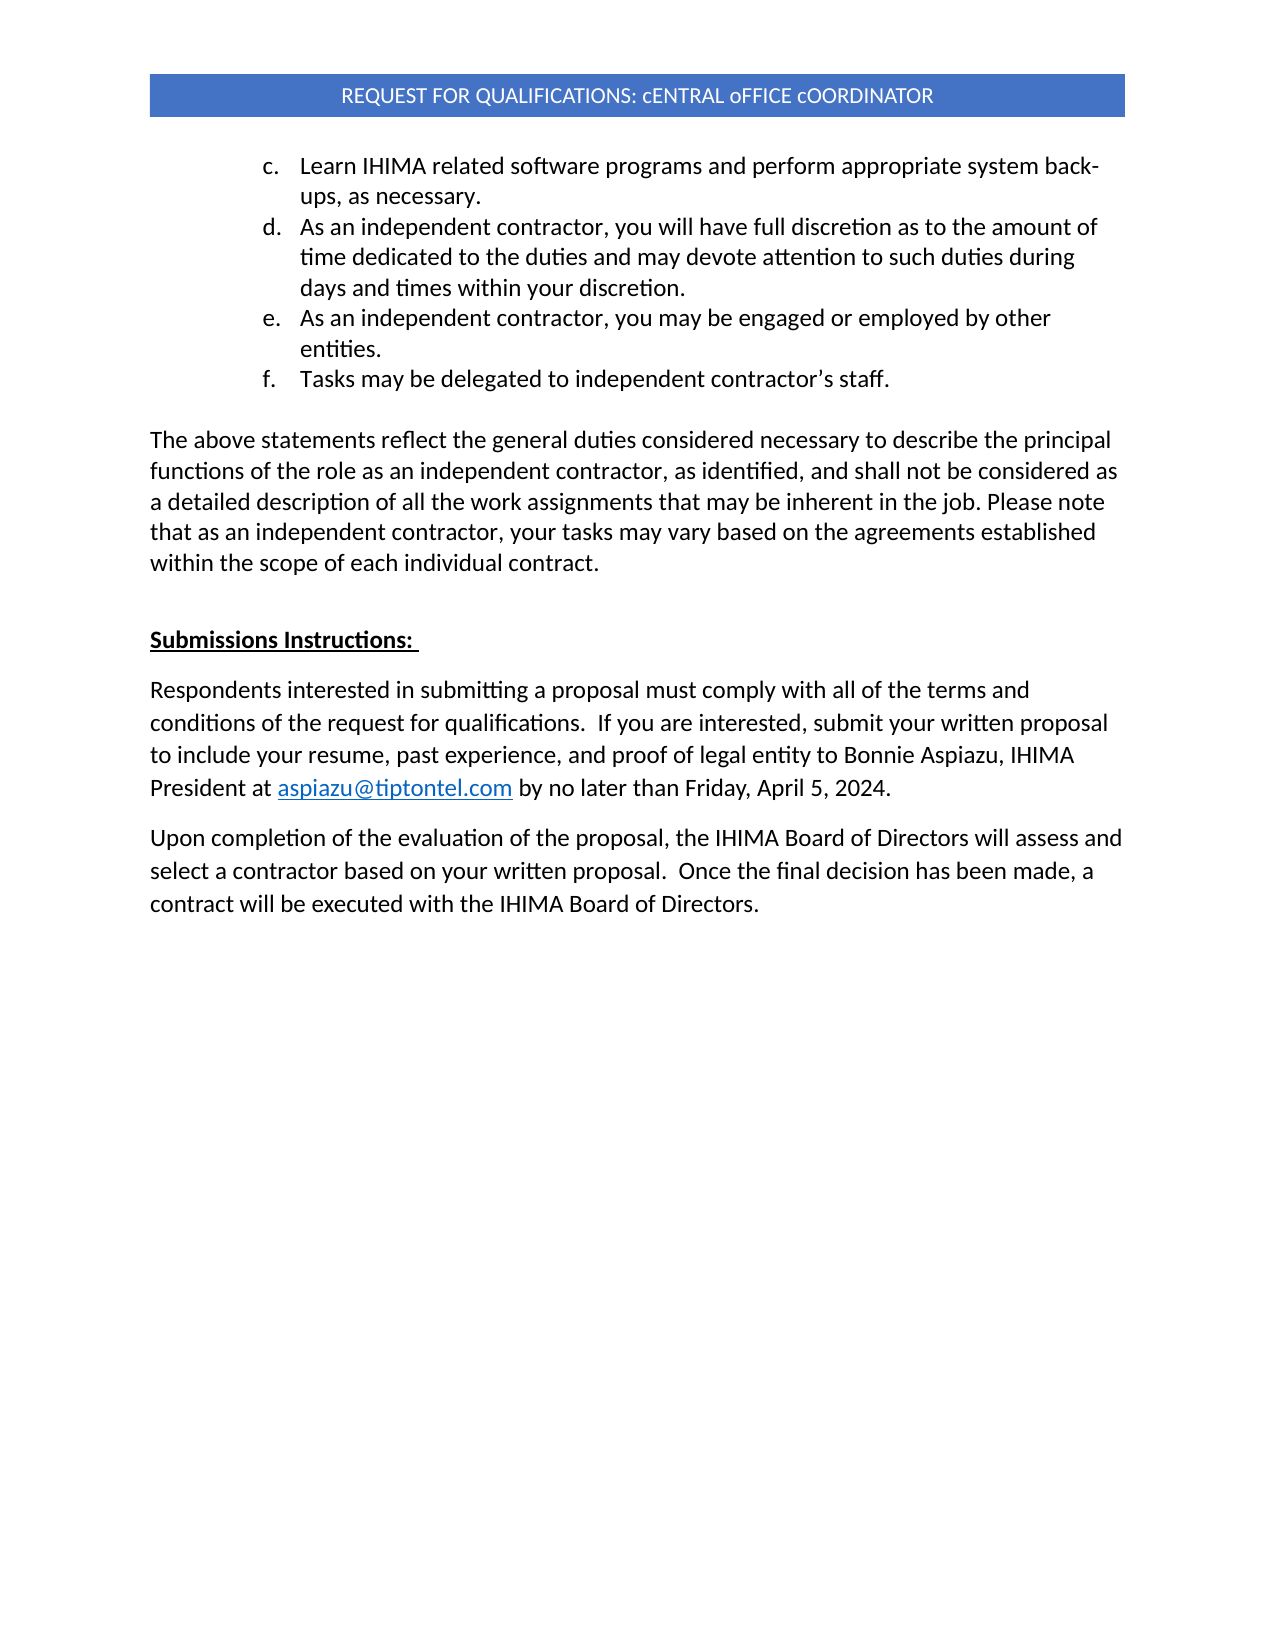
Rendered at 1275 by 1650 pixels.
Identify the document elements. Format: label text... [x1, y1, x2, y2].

text The above statements reflect the general duties considered necessary to describe the principal functions of the role as an independent contractor, as identified, and shall not be considered as a detailed description of all the work assignments that may be inherent in the job. Please note that as an independent contractor, your tasks may vary based on the agreements established within the scope of each individual contract. [150, 425, 1125, 577]
text Upon completion of the evaluation of the proposal, the IHIMA Board of Directors will assess and select a contractor based on your written proposal. Once the final decision has been made, a contract will be executed with the IHIMA Board of Directors. [150, 822, 1125, 918]
text Submissions Instructions: [150, 624, 1125, 655]
list As an independent contractor, you may be engaged or employed by other entities. [262, 303, 1125, 364]
list Tasks may be delegated to independent contractor’s staff. [262, 364, 1125, 394]
list Learn IHIMA related software programs and perform appropriate system back-ups, as necessary. [262, 150, 1125, 211]
list As an independent contractor, you will have full discretion as to the amount of time dedicated to the duties and may devote attention to such duties during days and times within your discretion. [262, 211, 1125, 303]
text Respondents interested in submitting a proposal must comply with all of the terms and conditions of the request for qualifications. If you are interested, submit your written proposal to include your resume, past experience, and proof of legal entity to Bonnie Aspiazu, IHIMA President at aspiazu@tiptontel.com by no later than Friday, April 5, 2024. [150, 674, 1125, 803]
